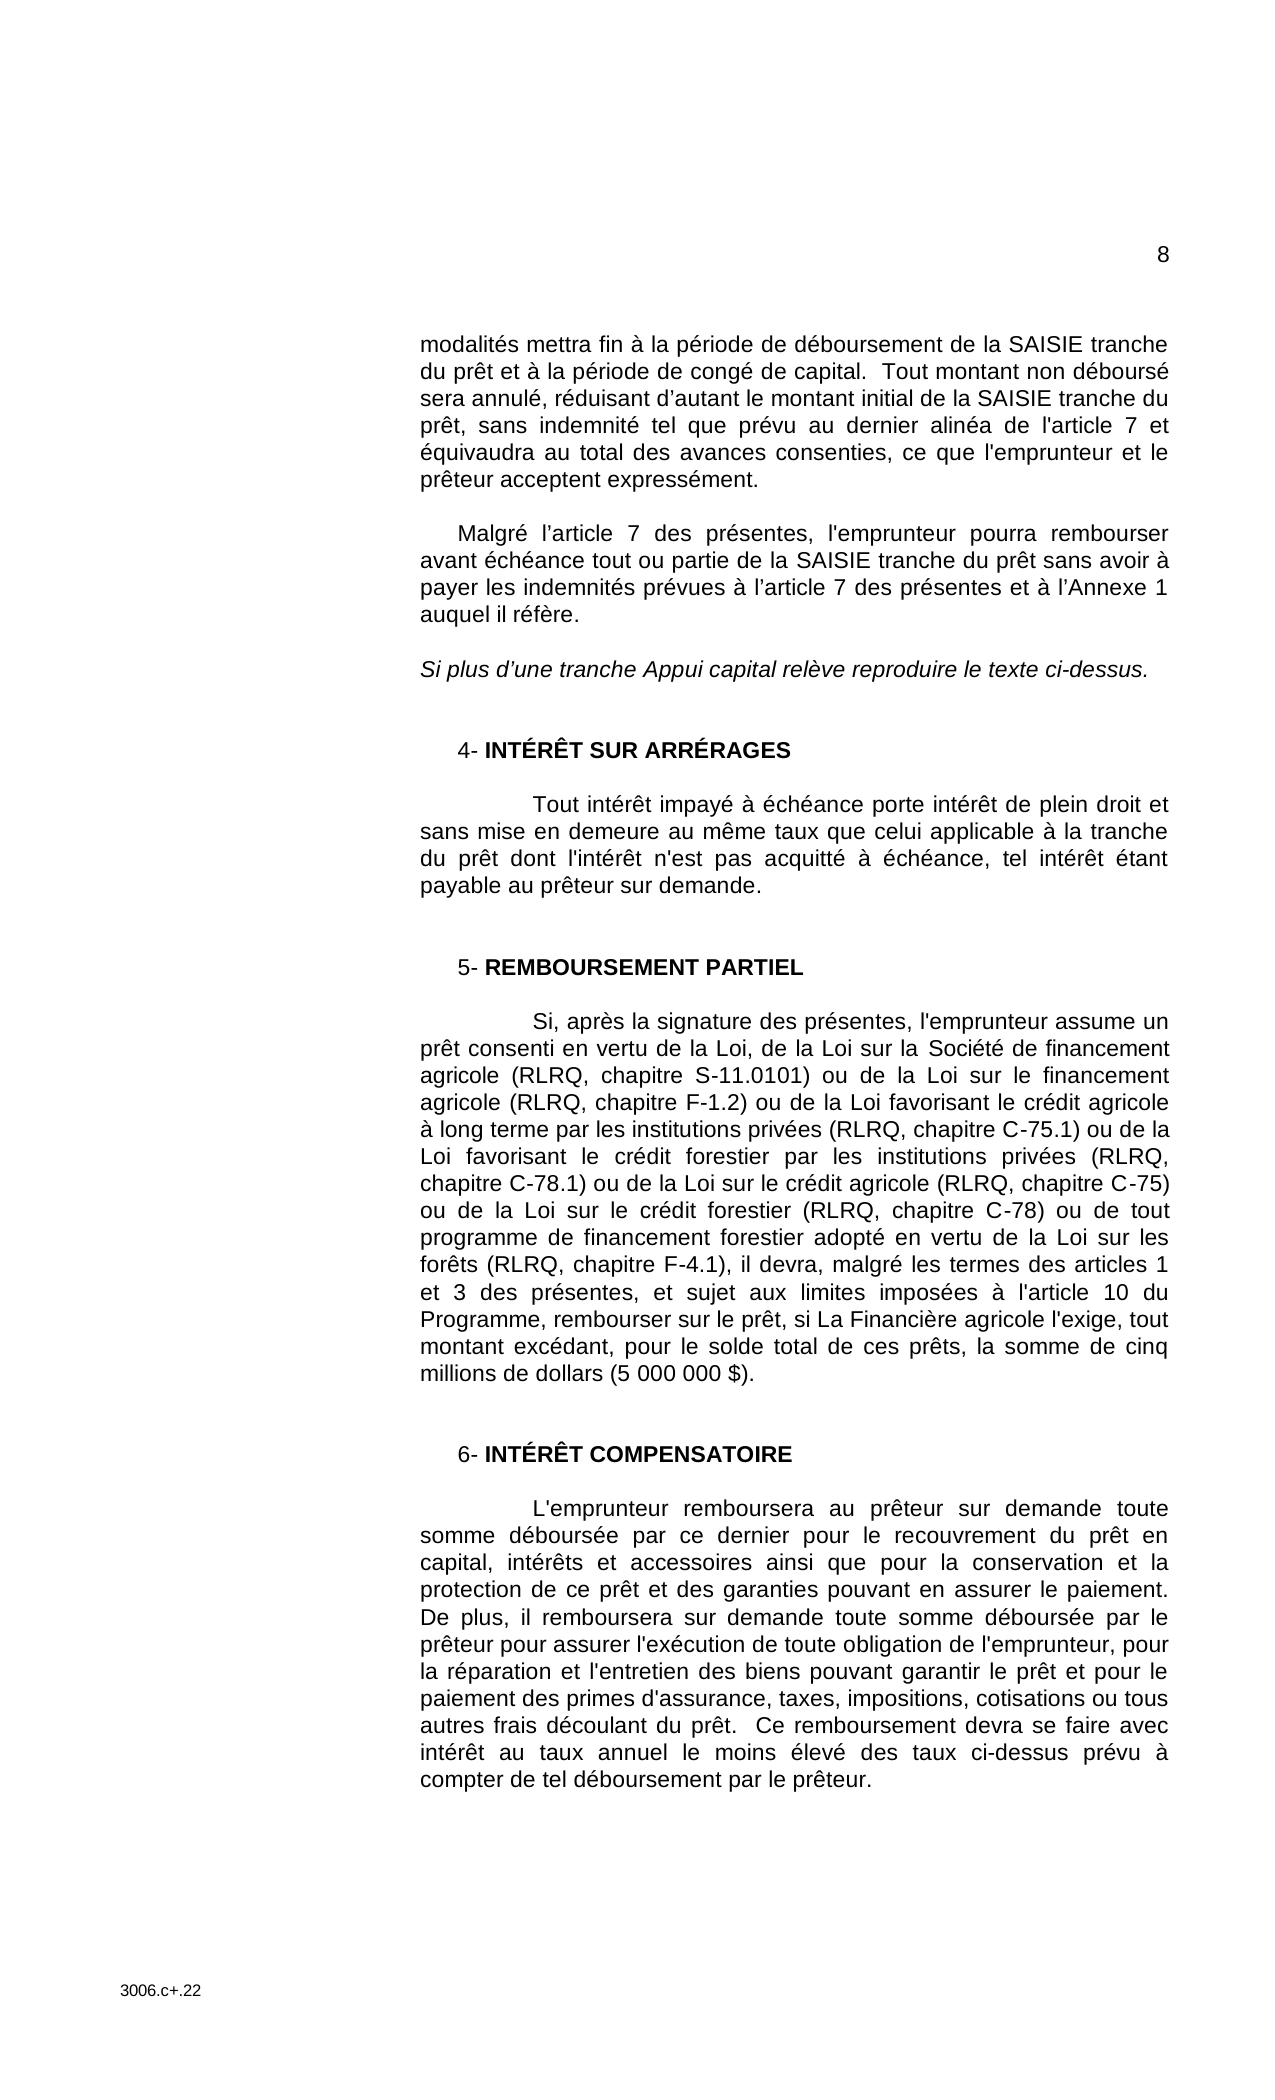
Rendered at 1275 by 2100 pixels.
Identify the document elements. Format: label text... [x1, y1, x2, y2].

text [420, 330, 1170, 492]
text Si plus d’une tranche Appui capital relève reproduire le texte ci-dessus. [420, 655, 1170, 682]
text Tout intérêt impayé à échéance porte intérêt de plein droit et sans mise en demeure au même taux que celui applicable à la tranche du prêt dont l'intérêt n'est pas acquitté à échéance, tel intérêt étant payable au prêteur sur demande. [420, 790, 1170, 899]
text 4- INTÉRÊT SUR ARRÉRAGES [420, 736, 1170, 763]
text Si, après la signature des présentes, l'emprunteur assume un prêt consenti en vertu de la Loi, de la Loi sur la Société de financement agricole (RLRQ, chapitre S-11.0101) ou de la Loi sur le financement agricole (RLRQ, chapitre F-1.2) ou de la Loi favorisant le crédit agricole à long terme par les institutions privées (RLRQ, chapitre C-75.1) ou de la Loi favorisant le crédit forestier par les institutions privées (RLRQ, chapitre C-78.1) ou de la Loi sur le crédit agricole (RLRQ, chapitre C-75) ou de la Loi sur le crédit forestier (RLRQ, chapitre C-78) ou de tout programme de financement forestier adopté en vertu de la Loi sur les forêts (RLRQ, chapitre F-4.1), il devra, malgré les termes des articles 1 et 3 des présentes, et sujet aux limites imposées à l'article 10 du Programme, rembourser sur le prêt, si La Financière agricole l'exige, tout montant excédant, pour le solde total de ces prêts, la somme de cinq millions de dollars (5 000 000 $). [420, 1007, 1170, 1386]
text 5- REMBOURSEMENT PARTIEL [420, 953, 1170, 980]
text Malgré l’article 7 des présentes, l'emprunteur pourra rembourser avant échéance tout ou partie de la SAISIE tranche du prêt sans avoir à payer les indemnités prévues à l’article 7 des présentes et à l’Annexe 1 auquel il réfère. [420, 519, 1170, 628]
text 6- INTÉRÊT COMPENSATOIRE [420, 1440, 1170, 1467]
text L'emprunteur remboursera au prêteur sur demande toute somme déboursée par ce dernier pour le recouvrement du prêt en capital, intérêts et accessoires ainsi que pour la conservation et la protection de ce prêt et des garanties pouvant en assurer le paiement. De plus, il remboursera sur demande toute somme déboursée par le prêteur pour assurer l'exécution de toute obligation de l'emprunteur, pour la réparation et l'entretien des biens pouvant garantir le prêt et pour le paiement des primes d'assurance, taxes, impositions, cotisations ou tous autres frais découlant du prêt. Ce remboursement devra se faire avec intérêt au taux annuel le moins élevé des taux ci-dessus prévu à compter de tel déboursement par le prêteur. [420, 1494, 1170, 1792]
